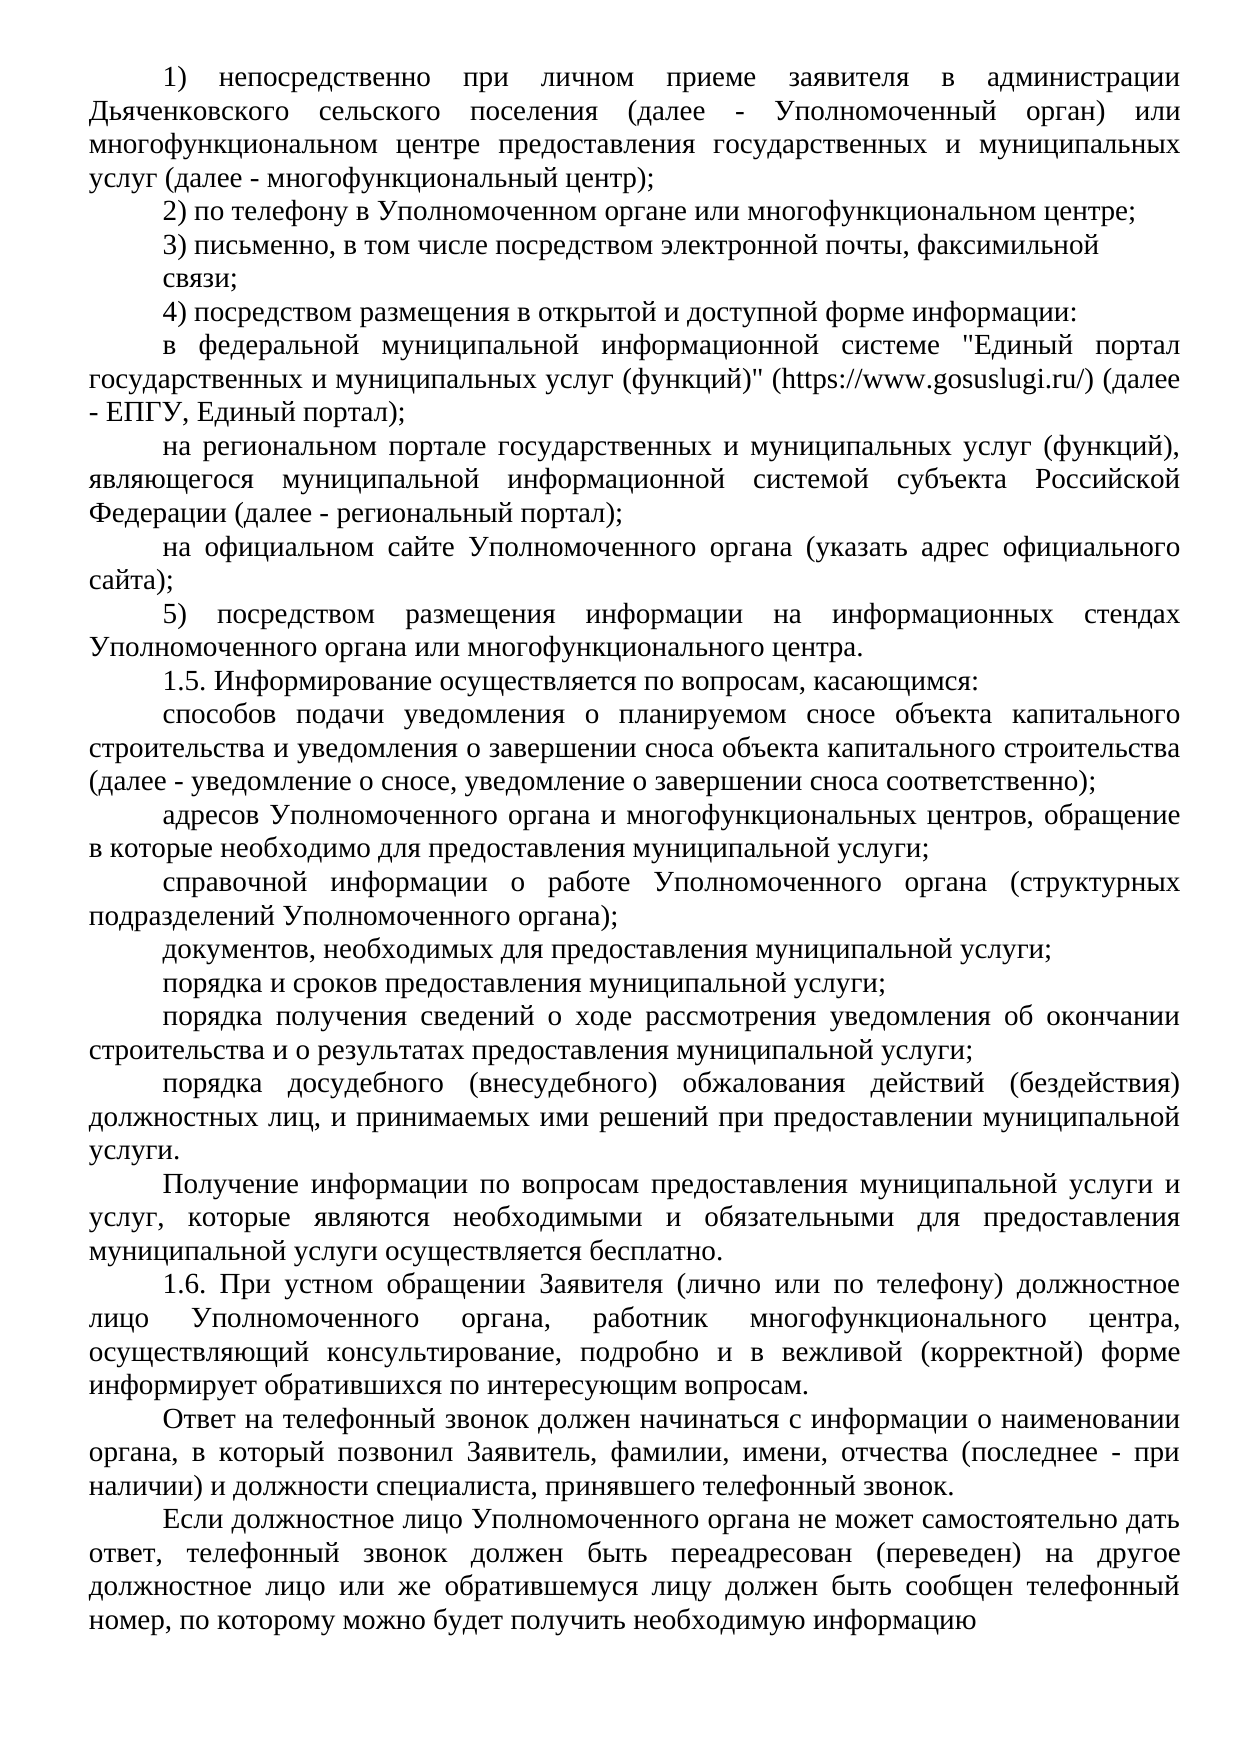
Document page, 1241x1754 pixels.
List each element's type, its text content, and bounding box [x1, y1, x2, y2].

text связи; [89, 260, 1181, 294]
text способов подачи уведомления о планируемом сносе объекта капитального строительства и уведомления о завершении сноса объекта капитального строительства (далее - уведомление о сносе, уведомление о завершении сноса соответственно); [89, 696, 1181, 797]
text порядка получения сведений о ходе рассмотрения уведомления об окончании строительства и о результатах предоставления муниципальной услуги; [89, 998, 1181, 1065]
text порядка досудебного (внесудебного) обжалования действий (бездействия) должностных лиц, и принимаемых ими решений при предоставлении муниципальной услуги. [89, 1065, 1181, 1166]
text 4) посредством размещения в открытой и доступной форме информации: [89, 294, 1181, 327]
text 1) непосредственно при личном приеме заявителя в администрации Дьяченковского сельского поселения (далее - Уполномоченный орган) или многофункциональном центре предоставления государственных и муниципальных услуг (далее - многофункциональный центр); [89, 59, 1181, 193]
text порядка и сроков предоставления муниципальной услуги; [89, 965, 1181, 998]
text 1.5. Информирование осуществляется по вопросам, касающимся: [89, 663, 1181, 696]
text документов, необходимых для предоставления муниципальной услуги; [89, 931, 1181, 965]
text Ответ на телефонный звонок должен начинаться с информации о наименовании органа, в который позвонил Заявитель, фамилии, имени, отчества (последнее - при наличии) и должности специалиста, принявшего телефонный звонок. [89, 1401, 1181, 1501]
text 5) посредством размещения информации на информационных стендах Уполномоченного органа или многофункционального центра. [89, 596, 1181, 663]
text справочной информации о работе Уполномоченного органа (структурных подразделений Уполномоченного органа); [89, 864, 1181, 931]
text на региональном портале государственных и муниципальных услуг (функций), являющегося муниципальной информационной системой субъекта Российской Федерации (далее - региональный портал); [89, 428, 1181, 529]
text Если должностное лицо Уполномоченного органа не может самостоятельно дать ответ, телефонный звонок должен быть переадресован (переведен) на другое должностное лицо или же обратившемуся лицу должен быть сообщен телефонный номер, по которому можно будет получить необходимую информацию [89, 1501, 1181, 1636]
text на официальном сайте Уполномоченного органа (указать адрес официального сайта); [89, 529, 1181, 596]
text Получение информации по вопросам предоставления муниципальной услуги и услуг, которые являются необходимыми и обязательными для предоставления муниципальной услуги осуществляется бесплатно. [89, 1166, 1181, 1267]
text 2) по телефону в Уполномоченном органе или многофункциональном центре; [89, 193, 1181, 227]
text 1.6. При устном обращении Заявителя (лично или по телефону) должностное лицо Уполномоченного органа, работник многофункционального центра, осуществляющий консультирование, подробно и в вежливой (корректной) форме информирует обратившихся по интересующим вопросам. [89, 1267, 1181, 1401]
text адресов Уполномоченного органа и многофункциональных центров, обращение в которые необходимо для предоставления муниципальной услуги; [89, 797, 1181, 864]
text в федеральной муниципальной информационной системе "Единый портал государственных и муниципальных услуг (функций)" (https://www.gosuslugi.ru/) (далее - ЕПГУ, Единый портал); [89, 327, 1181, 428]
text 3) письменно, в том числе посредством электронной почты, факсимильной [89, 227, 1181, 260]
